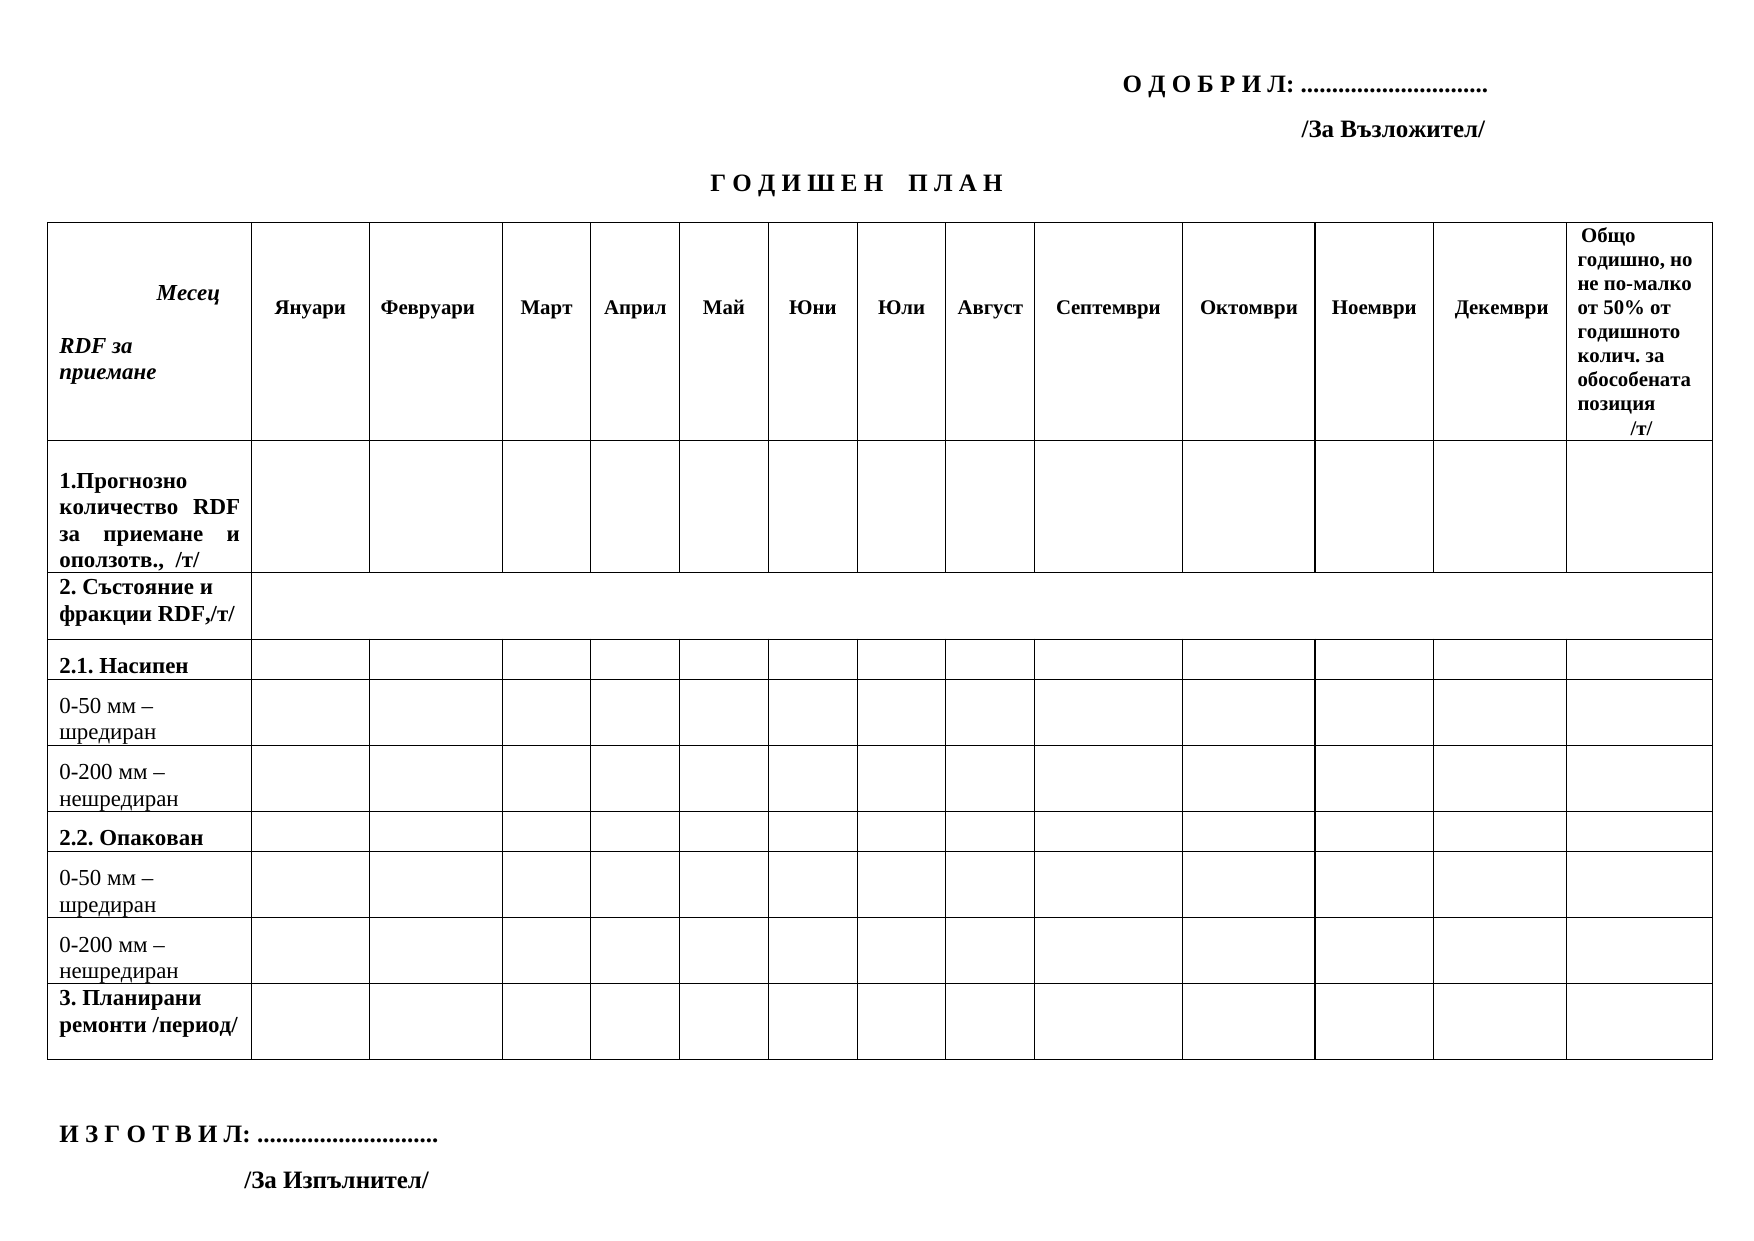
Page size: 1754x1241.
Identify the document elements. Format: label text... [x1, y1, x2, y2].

table_header Декември [1434, 223, 1566, 439]
table_cell [370, 918, 502, 983]
table_cell [591, 984, 679, 1059]
table_cell [503, 852, 590, 917]
table_cell [503, 441, 590, 572]
table_cell [946, 984, 1034, 1059]
table_cell [370, 441, 502, 572]
table_cell [1316, 918, 1433, 983]
table_cell [591, 812, 679, 851]
table_cell [1316, 441, 1433, 572]
table_cell [680, 441, 768, 572]
table_cell [946, 918, 1034, 983]
table_cell 2. Състояние и фракции RDF,/т/ [48, 573, 251, 638]
table_cell [1567, 852, 1712, 917]
table_cell [252, 746, 369, 811]
table_cell [503, 746, 590, 811]
table_header Ноември [1316, 223, 1433, 439]
table_cell [252, 441, 369, 572]
table_cell [858, 852, 945, 917]
table_cell [1035, 918, 1182, 983]
table_cell [1434, 680, 1566, 745]
table_cell [1567, 640, 1712, 678]
table_cell [1567, 441, 1712, 572]
text И З Г О Т В И Л: ............................. [59, 1119, 1654, 1148]
table_header Септември [1035, 223, 1182, 439]
table_cell [370, 746, 502, 811]
table_cell 0-50 мм – шредиран [48, 680, 251, 745]
table_cell [1316, 680, 1433, 745]
table_cell [1035, 852, 1182, 917]
table_cell [946, 812, 1034, 851]
table_cell [591, 746, 679, 811]
table_cell [503, 680, 590, 745]
table_cell [370, 640, 502, 678]
table_cell [769, 918, 857, 983]
table_cell [370, 812, 502, 851]
table_cell [252, 918, 369, 983]
table_cell [946, 746, 1034, 811]
table_cell [769, 640, 857, 678]
table_cell [370, 852, 502, 917]
table_cell [858, 640, 945, 678]
table_cell [680, 812, 768, 851]
table_cell [769, 441, 857, 572]
text /За Изпълнител/ [133, 1165, 1654, 1194]
table_cell [680, 746, 768, 811]
table_cell 3. Планирани ремонти /период/ [48, 984, 251, 1059]
table_header Общо годишно, но не по-малко от 50% от годишното колич. за обособената позиция /т/ [1567, 223, 1712, 439]
table_header Януари [252, 223, 369, 439]
table_cell [1183, 852, 1314, 917]
table_cell [946, 640, 1034, 678]
table_cell [1434, 984, 1566, 1059]
table_cell [680, 984, 768, 1059]
table_cell [1567, 746, 1712, 811]
table_cell [503, 918, 590, 983]
text /За Възложител/ [59, 114, 1654, 143]
table_cell [946, 852, 1034, 917]
table_cell [252, 984, 369, 1059]
table_cell [503, 984, 590, 1059]
table_cell [1183, 918, 1314, 983]
table_header Април [591, 223, 679, 439]
table_cell 0-200 мм – нешредиран [48, 918, 251, 983]
table_cell [769, 812, 857, 851]
table_cell [680, 852, 768, 917]
table_cell [591, 441, 679, 572]
table_cell [252, 573, 1712, 638]
table_cell [1035, 746, 1182, 811]
text О Д О Б Р И Л: .............................. [944, 69, 1654, 97]
table_cell [591, 680, 679, 745]
table_cell [1567, 680, 1712, 745]
table_cell [1434, 852, 1566, 917]
table_cell [1183, 812, 1314, 851]
table_cell [252, 852, 369, 917]
table_header Март [503, 223, 590, 439]
table_cell 2.2. Опакован [48, 812, 251, 851]
table_cell [1567, 812, 1712, 851]
table_cell [858, 746, 945, 811]
table_cell [680, 640, 768, 678]
table_cell [591, 852, 679, 917]
table_cell [1567, 918, 1712, 983]
table_cell [680, 918, 768, 983]
table_cell [769, 746, 857, 811]
table_cell [858, 812, 945, 851]
table_header Октомври [1183, 223, 1314, 439]
table_cell [1035, 984, 1182, 1059]
table_cell [946, 680, 1034, 745]
table_cell [503, 812, 590, 851]
table_cell [252, 812, 369, 851]
table_cell [591, 918, 679, 983]
table_cell [946, 441, 1034, 572]
table_cell [1434, 918, 1566, 983]
table_cell [591, 640, 679, 678]
table_cell [769, 852, 857, 917]
table_cell [252, 640, 369, 678]
table_header Юли [858, 223, 945, 439]
table_cell 0-200 мм – нешредиран [48, 746, 251, 811]
table_header Август [946, 223, 1034, 439]
table_cell [1567, 984, 1712, 1059]
table_cell [1183, 441, 1314, 572]
table_cell [1035, 640, 1182, 678]
table_cell [1183, 984, 1314, 1059]
table_cell [1183, 680, 1314, 745]
table_header Май [680, 223, 768, 439]
table_cell [858, 441, 945, 572]
table_cell [1434, 640, 1566, 678]
table_header Юни [769, 223, 857, 439]
text Г О Д И Ш Е Н П Л А Н [59, 168, 1654, 197]
table_cell 1.Прогнозно количество RDF за приемане и оползотв., /т/ [48, 441, 251, 572]
table_cell [1434, 746, 1566, 811]
table_cell [858, 680, 945, 745]
table_cell [1316, 640, 1433, 678]
table_header Февруари [370, 223, 502, 439]
table_cell [1434, 441, 1566, 572]
table_cell [1316, 984, 1433, 1059]
table_cell [858, 918, 945, 983]
table_cell 0-50 мм – шредиран [48, 852, 251, 917]
table_cell [1183, 746, 1314, 811]
table_cell [769, 680, 857, 745]
table_cell [680, 680, 768, 745]
table_cell [1316, 852, 1433, 917]
table_header Месец RDF за приемане [48, 223, 251, 439]
table_cell [769, 984, 857, 1059]
table_cell [1035, 680, 1182, 745]
table_cell [503, 640, 590, 678]
table_cell [1035, 441, 1182, 572]
table_cell [370, 984, 502, 1059]
table_cell 2.1. Насипен [48, 640, 251, 678]
table_cell [1035, 812, 1182, 851]
table_cell [1434, 812, 1566, 851]
table_cell [252, 680, 369, 745]
table_cell [1316, 812, 1433, 851]
table_cell [858, 984, 945, 1059]
table_cell [370, 680, 502, 745]
table_cell [1316, 746, 1433, 811]
table_cell [1183, 640, 1314, 678]
